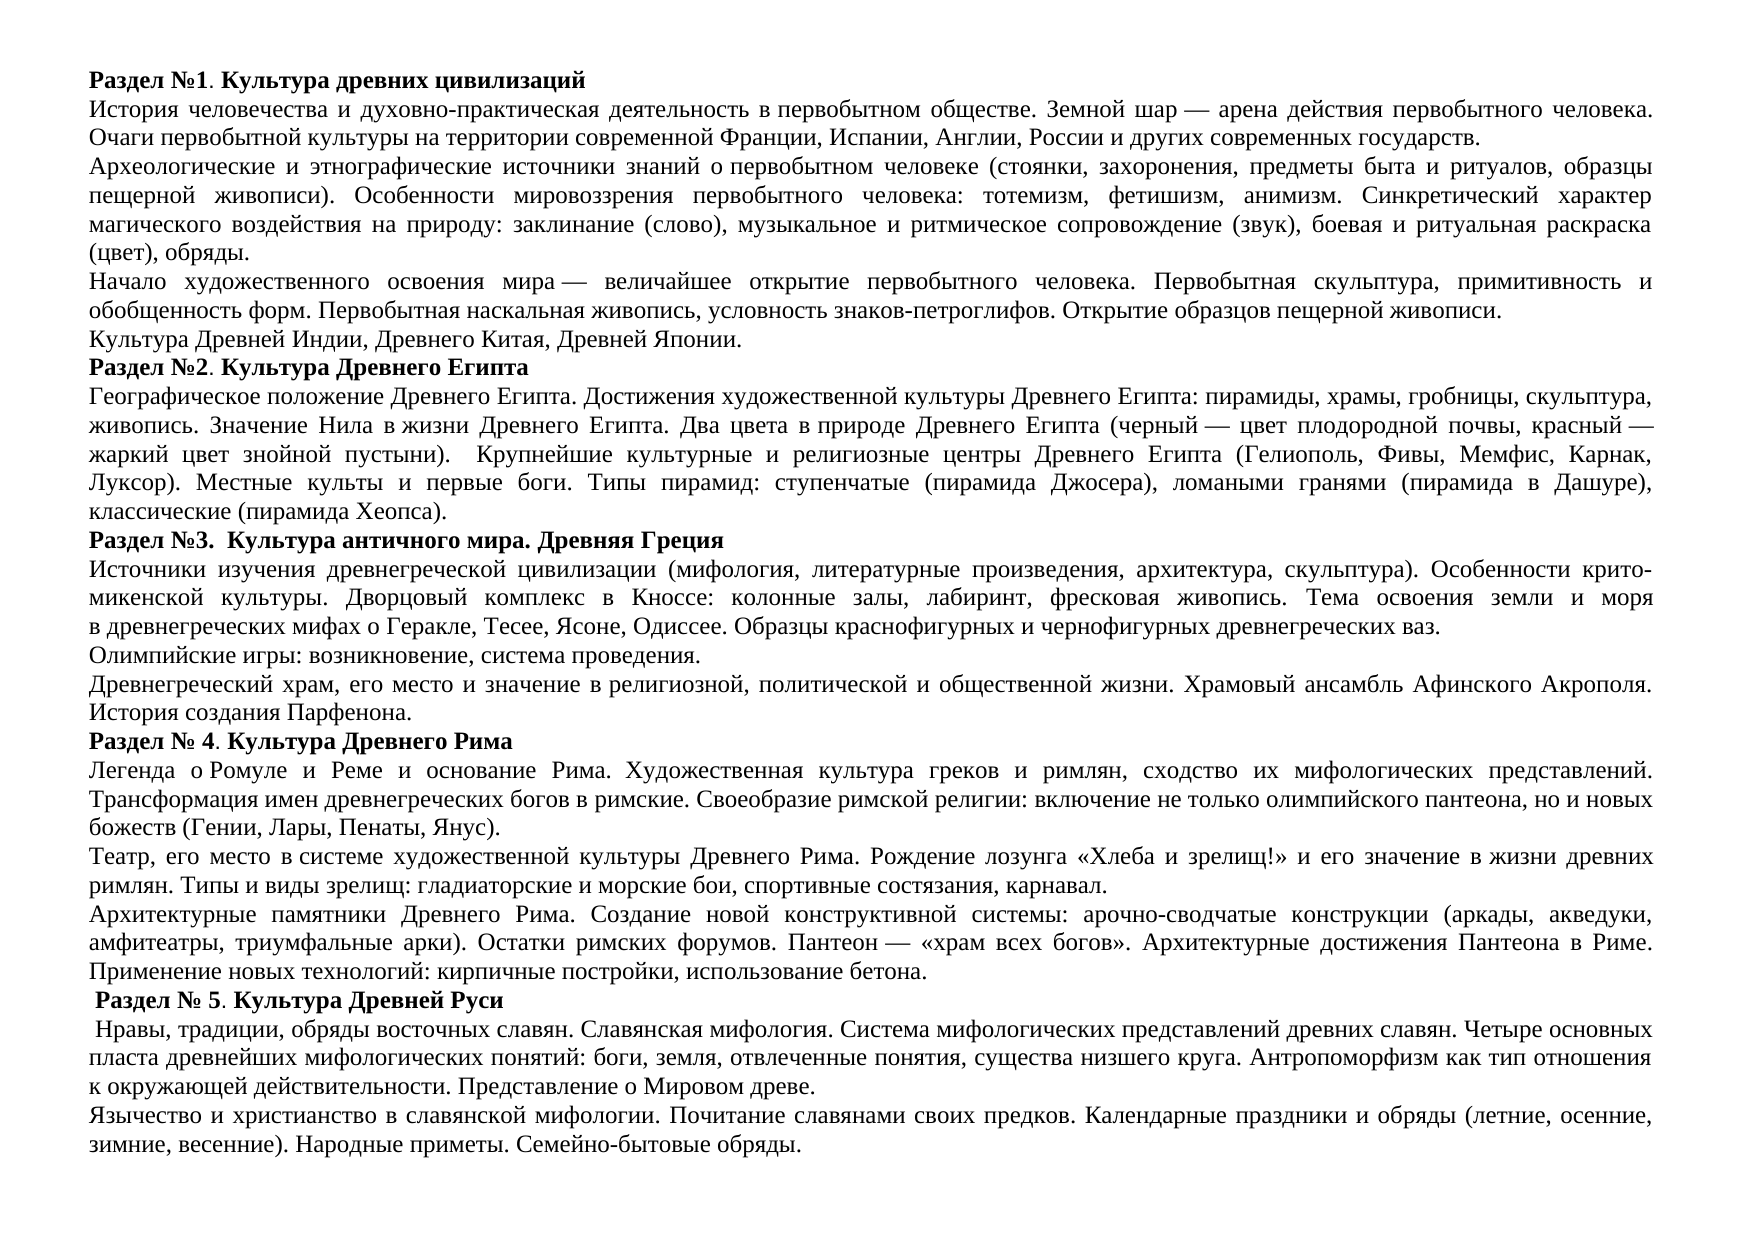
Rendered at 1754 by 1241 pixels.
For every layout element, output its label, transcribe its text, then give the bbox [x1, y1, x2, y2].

text Театр, его место в системе художественной культуры Древнего Рима. Рождение лозунга «Хлеба и зрелищ!» и его значение в жизни древних римлян. Типы и виды зрелищ: гладиаторские и морские бои, спортивные состязания, карнавал. [89, 841, 1654, 899]
text Легенда о Ромуле и Реме и основание Рима. Художественная культура греков и римлян, сходство их мифологических представлений. Трансформация имен древнегреческих богов в римские. Своеобразие римской религии: включение не только олимпийского пантеона, но и новых божеств (Гении, Лары, Пенаты, Янус). [89, 755, 1654, 841]
text Раздел №2. Культура Древнего Египта [89, 352, 1654, 381]
text Культура Древней Индии, Древнего Китая, Древней Японии. [89, 324, 1654, 352]
text Начало художественного освоения мира — величайшее открытие первобытного человека. Первобытная скульптура, примитивность и обобщенность форм. Первобытная наскальная живопись, условность знаков-петроглифов. Открытие образцов пещерной живописи. [89, 266, 1654, 324]
text История человечества и духовно-практическая деятельность в первобытном обществе. Земной шар — арена действия первобытного человека. Очаги первобытной культуры на территории современной Франции, Испании, Англии, России и других современных государств. [89, 94, 1654, 151]
text Археологические и этнографические источники знаний о первобытном человеке (стоянки, захоронения, предметы быта и ритуалов, образцы пещерной живописи). Особенности мировоззрения первобытного человека: тотемизм, фетишизм, анимизм. Синкретический характер магического воздействия на природу: заклинание (слово), музыкальное и ритмическое сопровождение (звук), боевая и ритуальная раскраска (цвет), обряды. [89, 151, 1654, 266]
text Раздел №1. Культура древних цивилизаций [89, 65, 1654, 94]
text Раздел № 4. Культура Древнего Рима [89, 726, 1654, 755]
text Архитектурные памятники Древнего Рима. Создание новой конструктивной системы: арочно-сводчатые конструкции (аркады, акведуки, амфитеатры, триумфальные арки). Остатки римских форумов. Пантеон — «храм всех богов». Архитектурные достижения Пантеона в Риме. Применение новых технологий: кирпичные постройки, использование бетона. [89, 899, 1654, 985]
text Язычество и христианство в славянской мифологии. Почитание славянами своих предков. Календарные праздники и обряды (летние, осенние, зимние, весенние). Народные приметы. Семейно-бытовые обряды. [89, 1100, 1654, 1157]
text Нравы, традиции, обряды восточных славян. Славянская мифология. Система мифологических представлений древних славян. Четыре основных пласта древнейших мифологических понятий: боги, земля, отвлеченные понятия, существа низшего круга. Антропоморфизм как тип отношения к окружающей действительности. Представление о Мировом древе. [89, 1014, 1654, 1100]
text Географическое положение Древнего Египта. Достижения художественной культуры Древнего Египта: пирамиды, храмы, гробницы, скульптура, живопись. Значение Нила в жизни Древнего Египта. Два цвета в природе Древнего Египта (черный — цвет плодородной почвы, красный — жаркий цвет знойной пустыни). Крупнейшие культурные и религиозные центры Древнего Египта (Гелиополь, Фивы, Мемфис, Карнак, Луксор). Местные культы и первые боги. Типы пирамид: ступенчатые (пирамида Джосера), ломаными гранями (пирамида в Дашуре), классические (пирамида Хеопса). [89, 381, 1654, 525]
text Источники изучения древнегреческой цивилизации (мифология, литературные произведения, архитектура, скульптура). Особенности крито-микенской культуры. Дворцовый комплекс в Кноссе: колонные залы, лабиринт, фресковая живопись. Тема освоения земли и моря в древнегреческих мифах о Геракле, Тесее, Ясоне, Одиссее. Образцы краснофигурных и чернофигурных древнегреческих ваз. [89, 554, 1654, 640]
text Раздел №3. Культура античного мира. Древняя Греция [89, 525, 1654, 554]
text Раздел № 5. Культура Древней Руси [89, 985, 1654, 1014]
text Олимпийские игры: возникновение, система проведения. [89, 640, 1654, 669]
text Древнегреческий храм, его место и значение в религиозной, политической и общественной жизни. Храмовый ансамбль Афинского Акрополя. История создания Парфенона. [89, 669, 1654, 726]
